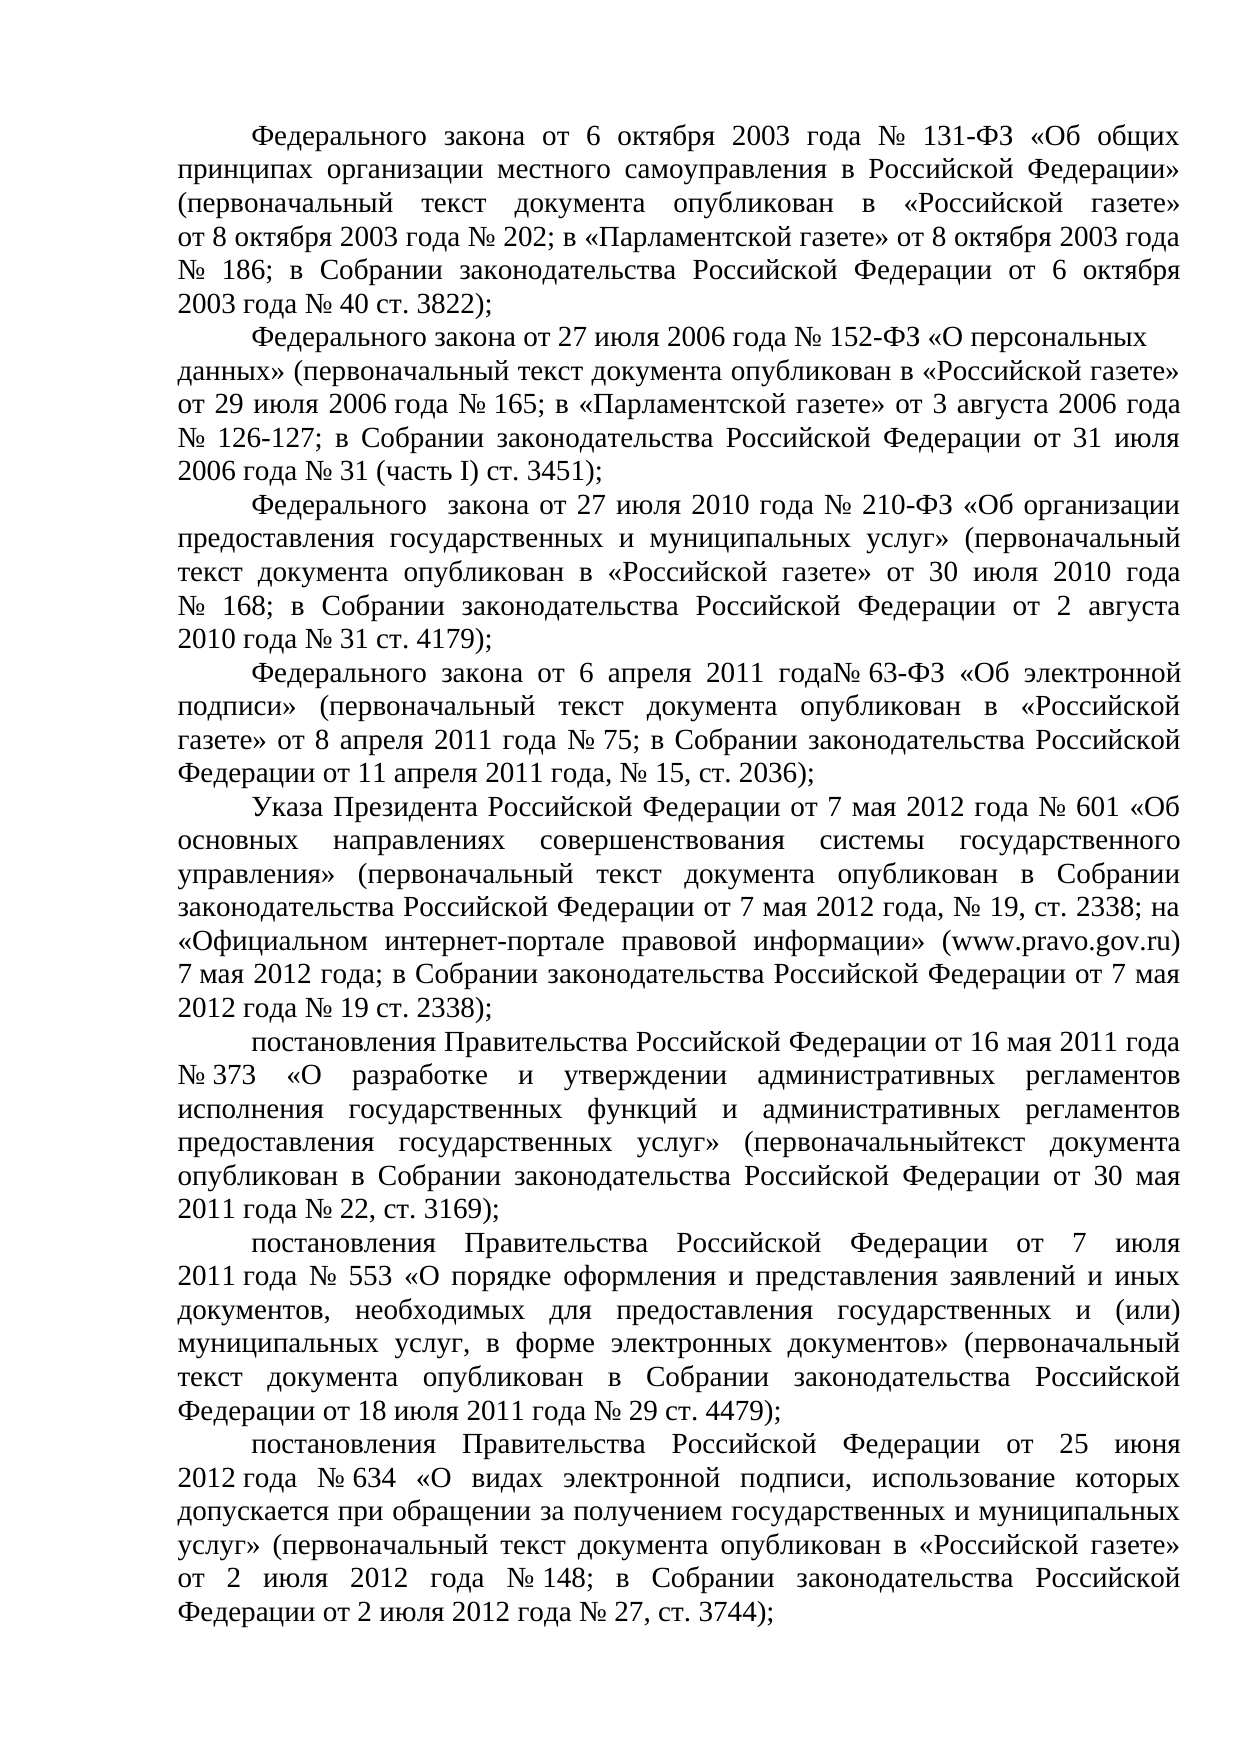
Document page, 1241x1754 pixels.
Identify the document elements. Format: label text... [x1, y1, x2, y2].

text постановления Правительства Российской Федерации от 16 мая 2011 года № 373 «О разработке и утверждении административных регламентов исполнения государственных функций и административных регламентов предоставления государственных услуг» (первоначальныйтекст документа опубликован в Собрании законодательства Российской Федерации от 30 мая 2011 года № 22, ст. 3169); [177, 1024, 1181, 1225]
text Федерального закона от 27 июля 2006 года № 152-ФЗ «О персональных [177, 319, 1181, 353]
text постановления Правительства Российской Федерации от 7 июля 2011 года № 553 «О порядке оформления и представления заявлений и иных документов, необходимых для предоставления государственных и (или) муниципальных услуг, в форме электронных документов» (первоначальный текст документа опубликован в Собрании законодательства Российской Федерации от 18 июля 2011 года № 29 ст. 4479); [177, 1225, 1181, 1426]
text постановления Правительства Российской Федерации от 25 июня 2012 года № 634 «О видах электронной подписи, использование которых допускается при обращении за получением государственных и муниципальных услуг» (первоначальный текст документа опубликован в «Российской газете» от 2 июля 2012 года № 148; в Собрании законодательства Российской Федерации от 2 июля 2012 года № 27, ст. 3744); [177, 1426, 1181, 1627]
text Указа Президента Российской Федерации от 7 мая 2012 года № 601 «Об основных направлениях совершенствования системы государственного управления» (первоначальный текст документа опубликован в Собрании законодательства Российской Федерации от 7 мая 2012 года, № 19, ст. 2338; на «Официальном интернет-портале правовой информации» (www.pravo.gov.ru) 7 мая 2012 года; в Собрании законодательства Российской Федерации от 7 мая 2012 года № 19 ст. 2338); [177, 789, 1181, 1024]
text Федерального закона от 27 июля 2010 года № 210-ФЗ «Об организации предоставления государственных и муниципальных услуг» (первоначальный текст документа опубликован в «Российской газете» от 30 июля 2010 года № 168; в Собрании законодательства Российской Федерации от 2 августа 2010 года № 31 ст. 4179); [177, 487, 1181, 655]
text Федерального закона от 6 апреля 2011 года№ 63-ФЗ «Об электронной подписи» (первоначальный текст документа опубликован в «Российской газете» от 8 апреля 2011 года № 75; в Собрании законодательства Российской Федерации от 11 апреля 2011 года, № 15, ст. 2036); [177, 655, 1181, 789]
text Федерального закона от 6 октября 2003 года № 131-ФЗ «Об общих принципах организации местного самоуправления в Российской Федерации» (первоначальный текст документа опубликован в «Российской газете» от 8 октября 2003 года № 202; в «Парламентской газете» от 8 октября 2003 года № 186; в Собрании законодательства Российской Федерации от 6 октября 2003 года № 40 ст. 3822); [177, 118, 1181, 319]
text данных» (первоначальный текст документа опубликован в «Российской газете» от 29 июля 2006 года № 165; в «Парламентской газете» от 3 августа 2006 года № 126-127; в Собрании законодательства Российской Федерации от 31 июля 2006 года № 31 (часть I) ст. 3451); [177, 353, 1181, 487]
